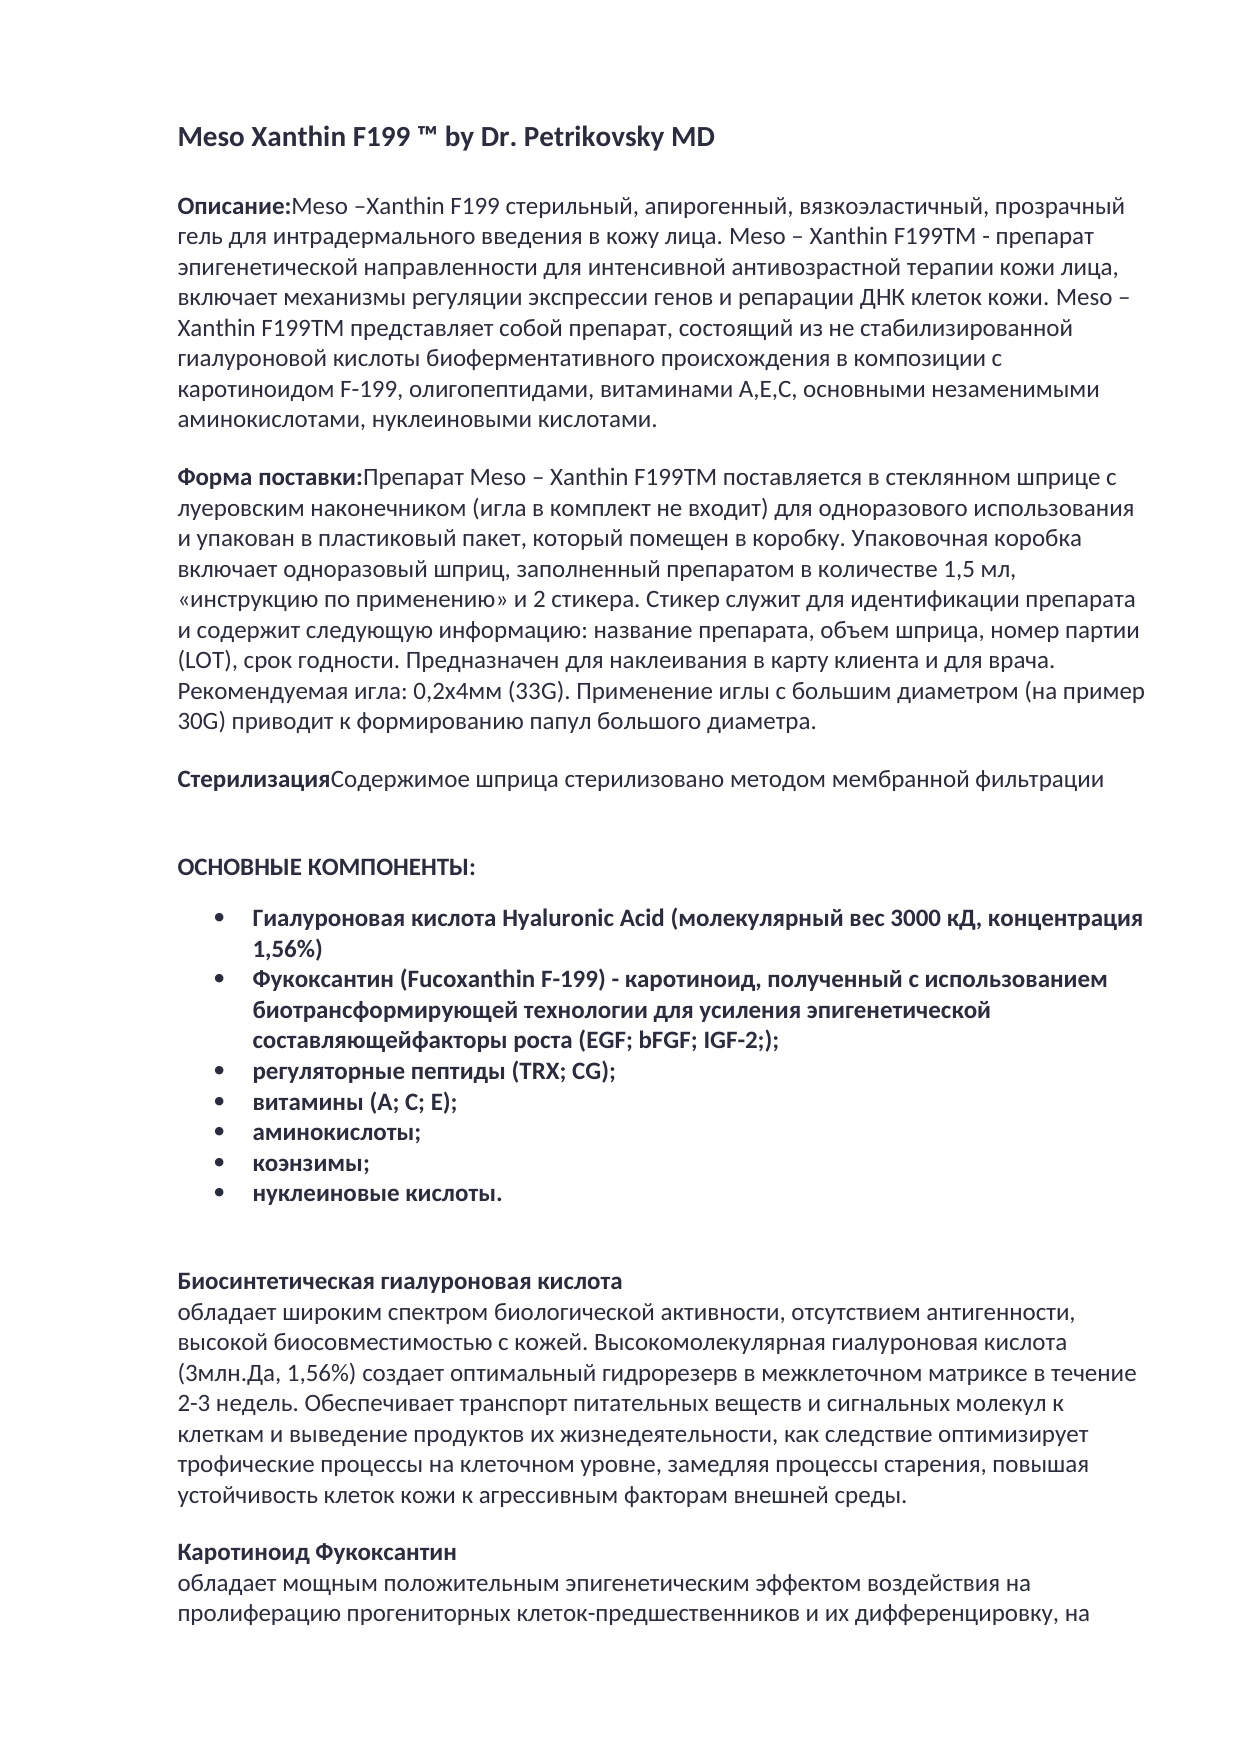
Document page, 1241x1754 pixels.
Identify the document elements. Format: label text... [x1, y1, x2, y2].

list Гиалуроновая кислота Hyaluronic Acid (молекулярный вес 3000 кД, концентрация 1,56%) [215, 902, 1152, 963]
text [177, 1567, 1152, 1628]
text Стерилизация Содержимое шприца стерилизовано методом мембранной фильтрации [177, 763, 1152, 793]
list витамины (А; С; Е); [215, 1086, 1152, 1116]
text Форма поставки: Препарат Meso – Xanthin F199TM поставляется в стеклянном шприце с луеровским наконечником (игла в комплект не входит) для одноразового использования и упакован в пластиковый пакет, который помещен в коробку. Упаковочная коробка включает одноразовый шприц, заполненный препаратом в количестве 1,5 мл, «инструкцию по применению» и 2 стикера. Стикер служит для идентификации препарата и содержит следующую информацию: название препарата, объем шприца, номер партии (LOT), срок годности. Предназначен для наклеивания в карту клиента и для врача. Рекомендуемая игла: 0,2х4мм (33G). Применение иглы с большим диаметром (на пример 30G) приводит к формированию папул большого диаметра. [177, 461, 1152, 736]
text ОСНОВНЫЕ КОМПОНЕНТЫ: [177, 851, 1152, 882]
list регуляторные пептиды (TRX; CG); [215, 1055, 1152, 1086]
list аминокислоты; [215, 1116, 1152, 1147]
text Описание: Meso –Xanthin F199 стерильный, апирогенный, вязкоэластичный, прозрачный гель для интрадермального введения в кожу лица. Meso – Xanthin F199TM - препарат эпигенетической направленности для интенсивной антивозрастной терапии кожи лица, включает механизмы регуляции экспрессии генов и репарации ДНК клеток кожи. Meso – Xanthin F199TM представляет собой препарат, состоящий из не стабилизированной гиалуроновой кислоты биоферментативного происхождения в композиции с каротиноидом F-199, олигопептидами, витаминами А,Е,С, основными незаменимыми аминокислотами, нуклеиновыми кислотами. [177, 190, 1152, 434]
list коэнзимы; [215, 1147, 1152, 1177]
list Фукоксантин (Fucoxanthin F-199) - каротиноид, полученный с использованием биотрансформирующей технологии для усиления эпигенетической составляющей факторы роста (EGF; bFGF; IGF-2;); [215, 963, 1152, 1055]
text Каротиноид Фукоксантин [177, 1537, 1152, 1567]
text Биосинтетическая гиалуроновая кислота [177, 1265, 1152, 1296]
text Meso Xanthin F199 ™ by Dr. Petrikovsky MD [177, 118, 1152, 154]
text обладает широким спектром биологической активности, отсутствием антигенности, высокой биосовместимостью с кожей. Высокомолекулярная гиалуроновая кислота (3млн.Да, 1,56%) создает оптимальный гидрорезерв в межклеточном матриксе в течение 2-3 недель. Обеспечивает транспорт питательных веществ и сигнальных молекул к клеткам и выведение продуктов их жизнедеятельности, как следствие оптимизирует трофические процессы на клеточном уровне, замедляя процессы старения, повышая устойчивость клеток кожи к агрессивным факторам внешней среды. [177, 1296, 1152, 1509]
list нуклеиновые кислоты. [215, 1177, 1152, 1208]
